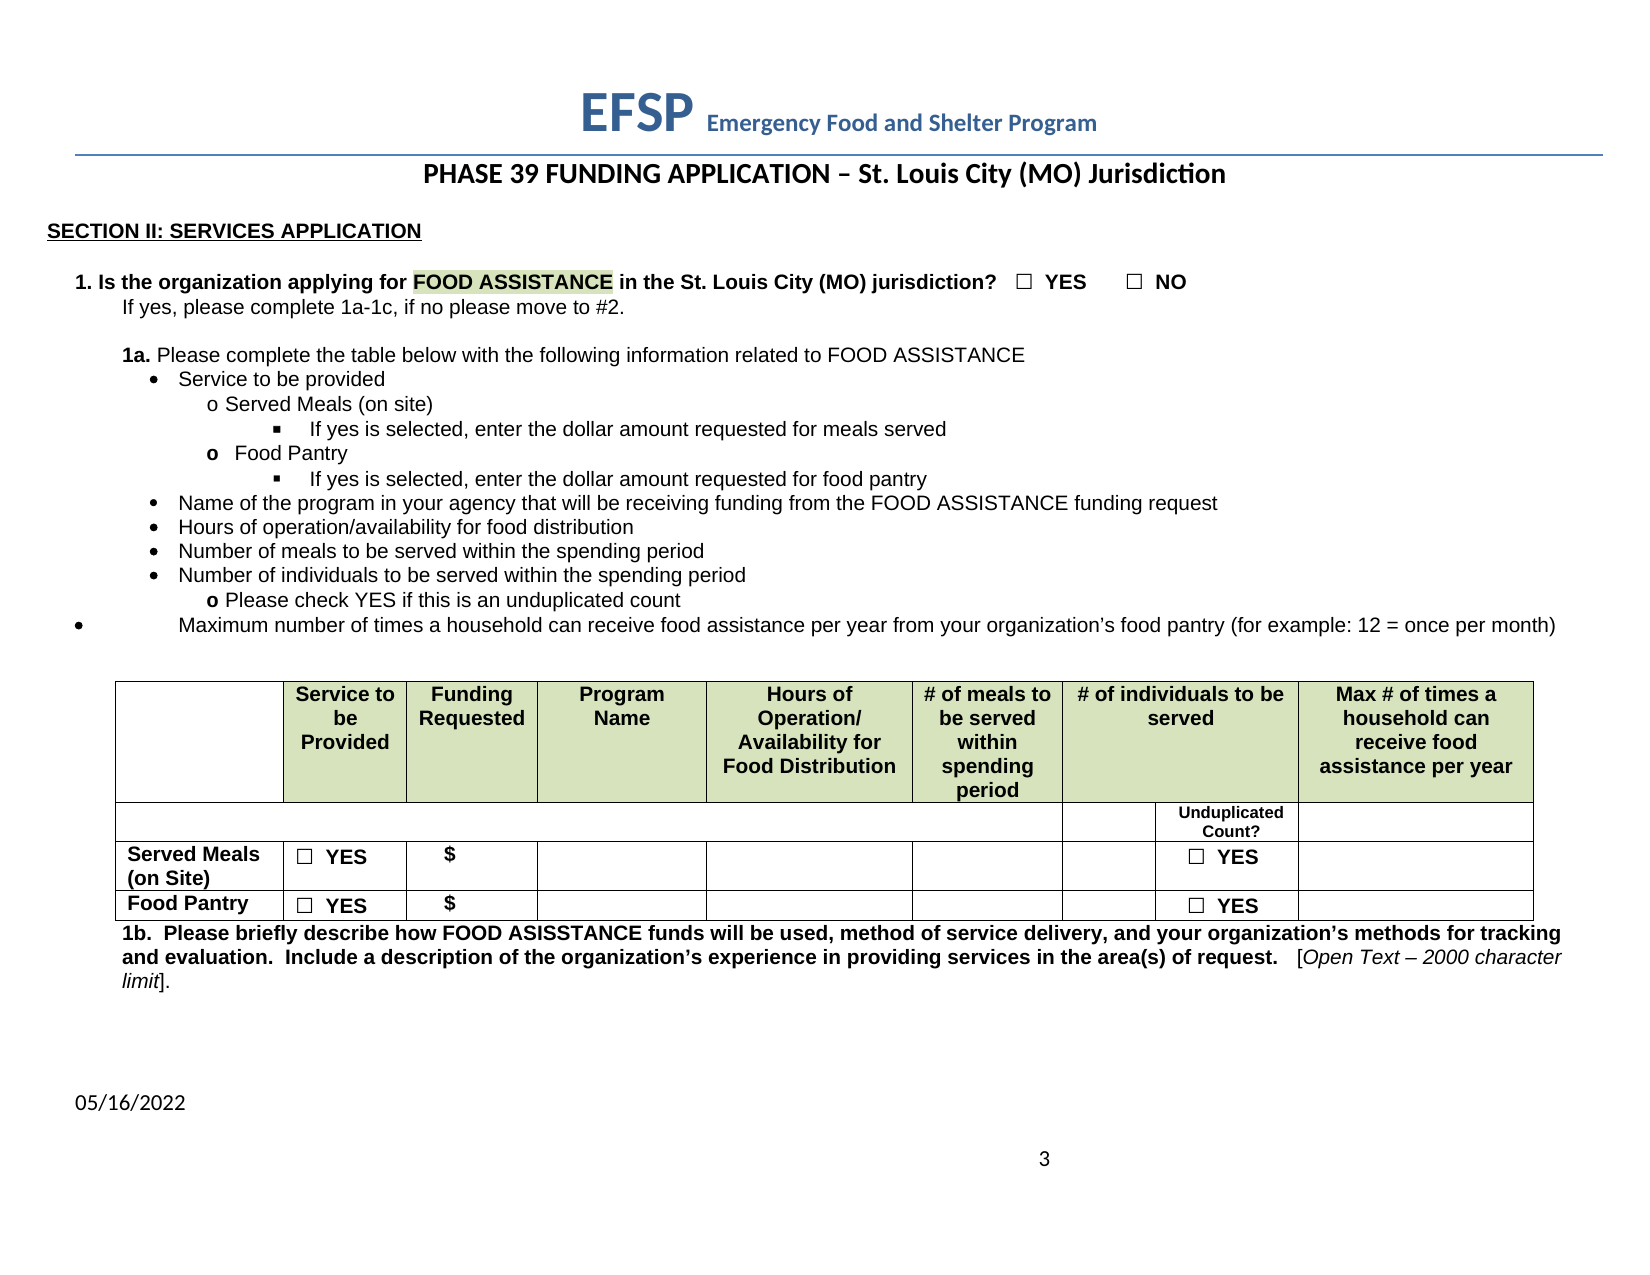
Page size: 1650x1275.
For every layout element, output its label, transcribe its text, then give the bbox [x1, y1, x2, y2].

table_cell [1299, 803, 1533, 841]
list Maximum number of times a household can receive food assistance per year from your organization’s food pantry (for example: 12 = once per month) [75, 613, 1575, 637]
table_cell YES [284, 842, 406, 890]
table_header Hours of Operation/ Availability for Food Distribution [707, 682, 912, 802]
table_cell $ [407, 842, 537, 890]
table_cell Food Pantry [116, 891, 283, 919]
table_header Program Name [538, 682, 706, 802]
list Served Meals (on site) [206, 391, 1575, 417]
table_header Service to be Provided [284, 682, 406, 802]
list Name of the program in your agency that will be receiving funding from the FOOD ASSISTANCE funding request [150, 491, 1575, 515]
text 1. Is the organization applying for FOOD ASSISTANCE in the St. Louis City (MO) jurisdiction? YES NO [75, 267, 1575, 295]
table_cell YES [1156, 842, 1298, 890]
text 1b. Please briefly describe how FOOD ASISSTANCE funds will be used, method of service delivery, and your organization’s methods for tracking and evaluation. Include a description of the organization’s experience in providing services in the area(s) of request. [Open Text – 2000 character limit]. [122, 709, 1575, 992]
list Please check YES if this is an unduplicated count [206, 587, 1575, 613]
text If yes, please complete 1a-1c, if no please move to #2. [122, 295, 1575, 319]
list Hours of operation/availability for food distribution [150, 515, 1575, 539]
table_cell $ [407, 891, 537, 919]
text 1a. Please complete the table below with the following information related to FOOD ASSISTANCE [122, 343, 1575, 367]
table_header # of meals to be served within spending period [913, 682, 1062, 802]
list If yes is selected, enter the dollar amount requested for meals served [272, 417, 1575, 441]
table_header [116, 682, 283, 802]
table_cell Served Meals (on Site) [116, 842, 283, 890]
table_cell [1063, 891, 1155, 919]
table_cell [1299, 842, 1533, 890]
table_cell YES [284, 891, 406, 919]
table_cell YES [1156, 891, 1298, 919]
list Number of meals to be served within the spending period [150, 539, 1575, 563]
list Service to be provided [150, 367, 1575, 391]
table_header # of individuals to be served [1063, 682, 1298, 802]
table_header Max # of times a household can receive food assistance per year [1299, 682, 1533, 802]
table_header Funding Requested [407, 682, 537, 802]
table_cell [707, 842, 912, 890]
list Number of individuals to be served within the spending period [150, 563, 1575, 587]
table_cell [538, 891, 706, 919]
table_cell [707, 891, 912, 919]
table_cell [1299, 891, 1533, 919]
table_cell [1063, 842, 1155, 890]
text SECTION II: SERVICES APPLICATION [47, 219, 1575, 243]
table_cell [116, 803, 1062, 841]
list Food Pantry [206, 441, 1575, 467]
list If yes is selected, enter the dollar amount requested for food pantry [272, 467, 1575, 491]
table_cell [538, 842, 706, 890]
table_cell Unduplicated Count? [1156, 803, 1298, 841]
table_cell [913, 842, 1062, 890]
table_cell [1063, 803, 1155, 841]
table_cell [913, 891, 1062, 919]
